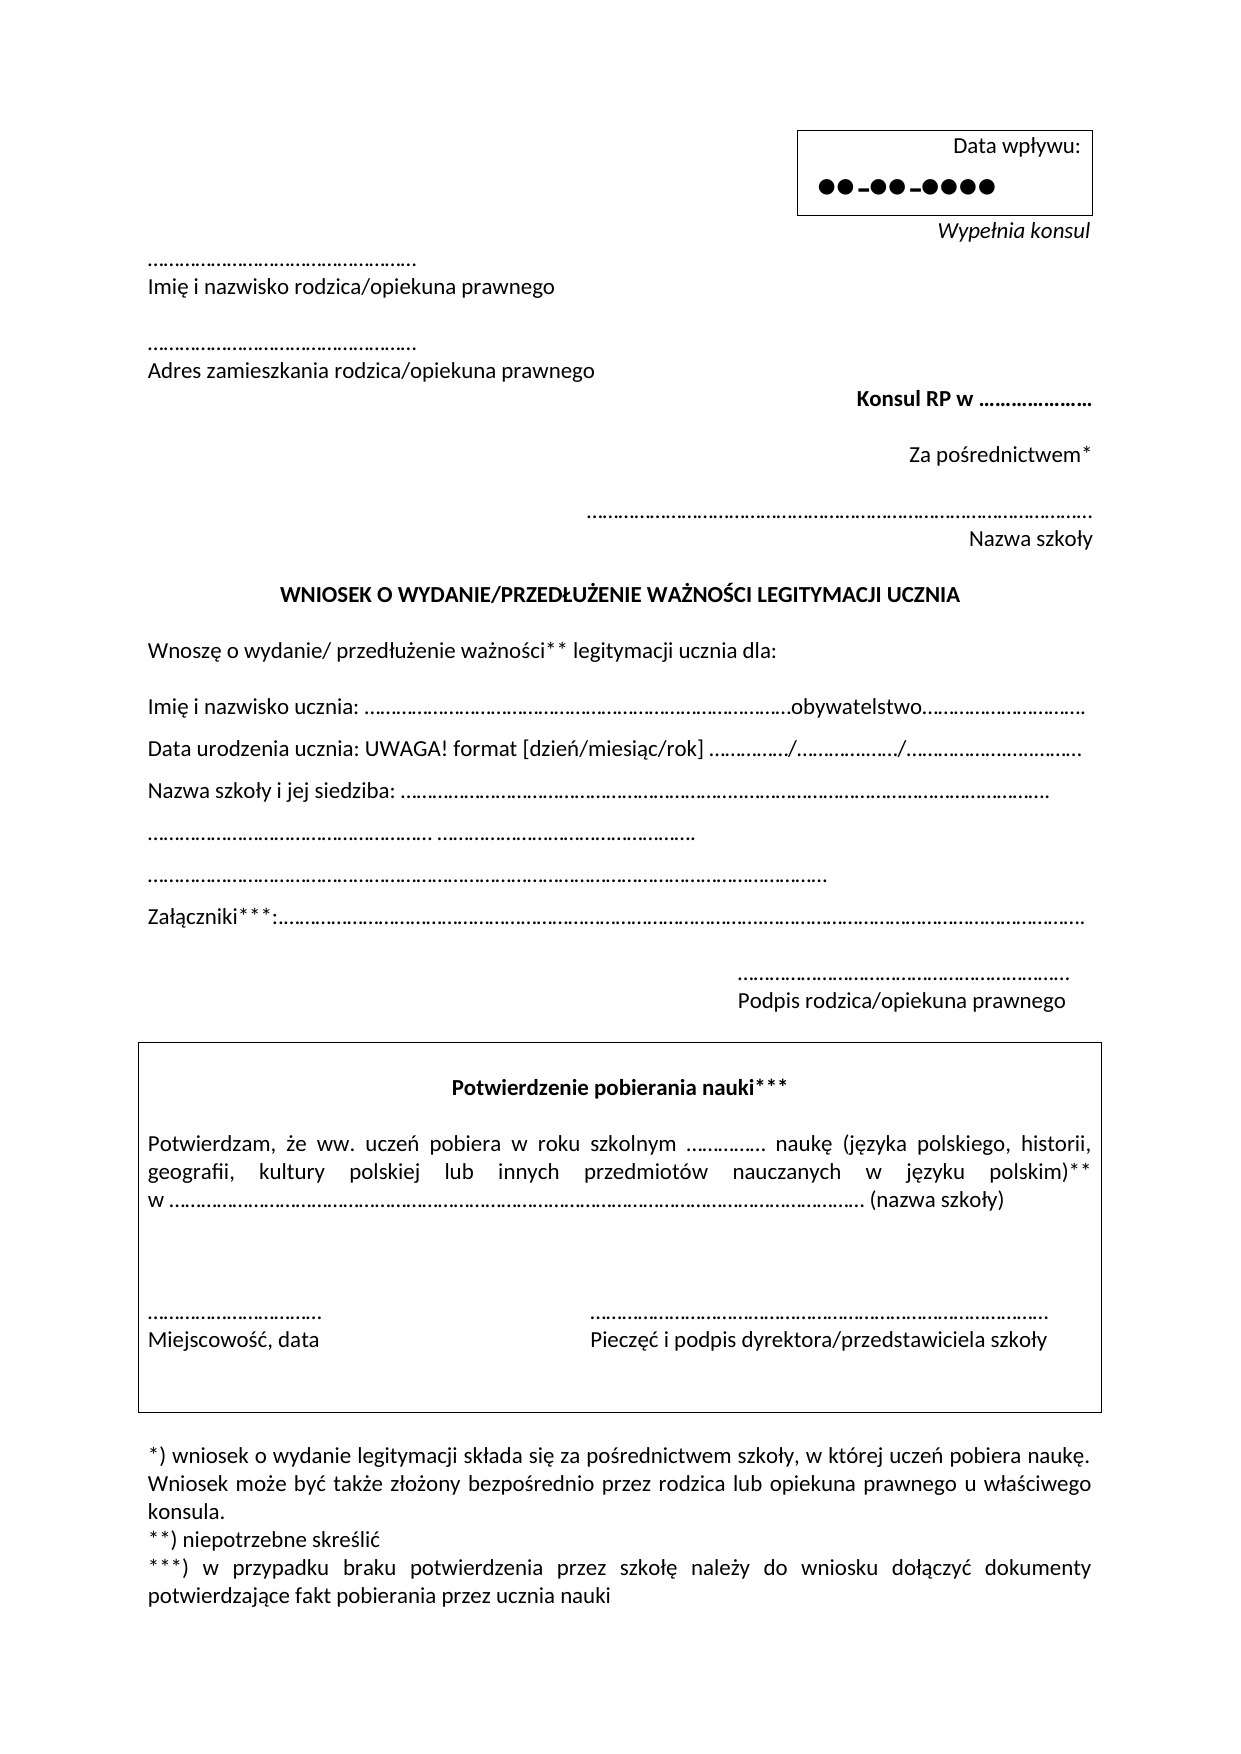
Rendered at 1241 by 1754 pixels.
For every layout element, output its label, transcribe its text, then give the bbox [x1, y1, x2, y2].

text Imię i nazwisko rodzica/opiekuna prawnego [148, 272, 1093, 300]
text …………………………… …………………………………………………………………………… [148, 1297, 1093, 1326]
text WNIOSEK O WYDANIE/PRZEDŁUŻENIE WAŻNOŚCI LEGITYMACJI UCZNIA [148, 580, 1093, 608]
text **) niepotrzebne skreślić [148, 1525, 1093, 1553]
text *) wniosek o wydanie legitymacji składa się za pośrednictwem szkoły, w której uczeń pobiera naukę. Wniosek może być także złożony bezpośrednio przez rodzica lub opiekuna prawnego u właściwego konsula. [148, 1441, 1093, 1525]
text Miejscowość, data Pieczęć i podpis dyrektora/przedstawiciela szkoły [148, 1326, 1093, 1353]
text ……………………………………………………… [738, 958, 1093, 986]
text Potwierdzam, że ww. uczeń pobiera w roku szkolnym …………… naukę (języka polskiego, historii, geografii, kultury polskiej lub innych przedmiotów nauczanych w języku polskim)** w …………………………………………………………………………………………………………………… (nazwa szkoły) [148, 1129, 1093, 1213]
text Adres zamieszkania rodzica/opiekuna prawnego [148, 356, 1093, 384]
text Wnoszę o wydanie/ przedłużenie ważności** legitymacji ucznia dla: [148, 636, 1093, 664]
text Potwierdzenie pobierania nauki*** [148, 1073, 1093, 1101]
text Data urodzenia ucznia: UWAGA! format [dzień/miesiąc/rok] ……………/………….……/……………….…..……… [148, 734, 1093, 762]
text …………………………………………… [148, 244, 1093, 272]
text Konsul RP w ………………… [148, 384, 1093, 412]
text …………………………………………………………………………………… [148, 496, 1093, 524]
text Za pośrednictwem* [148, 440, 1093, 468]
text Wypełnia konsul [148, 216, 1093, 244]
text Podpis rodzica/opiekuna prawnego [738, 986, 1093, 1014]
text ***) w przypadku braku potwierdzenia przez szkołę należy do wniosku dołączyć dokumenty potwierdzające fakt pobierania przez ucznia nauki [148, 1553, 1093, 1609]
text Załączniki***:.……………………………………………………………………………….……………………………………………………. [148, 902, 1093, 930]
text Nazwa szkoły [148, 524, 1093, 552]
text Nazwa szkoły i jej siedziba: ………………………………………………………..………………………………………………….……………………………………………… ………………………………………….………………………………………………………………………………………………………………… [148, 776, 1093, 888]
text Imię i nazwisko ucznia: ………………………………………………………………………obywatelstwo…………………………. [148, 692, 1093, 720]
table_header Data wpływu: -- [798, 131, 1092, 215]
text …………………………………………… [148, 328, 1093, 356]
